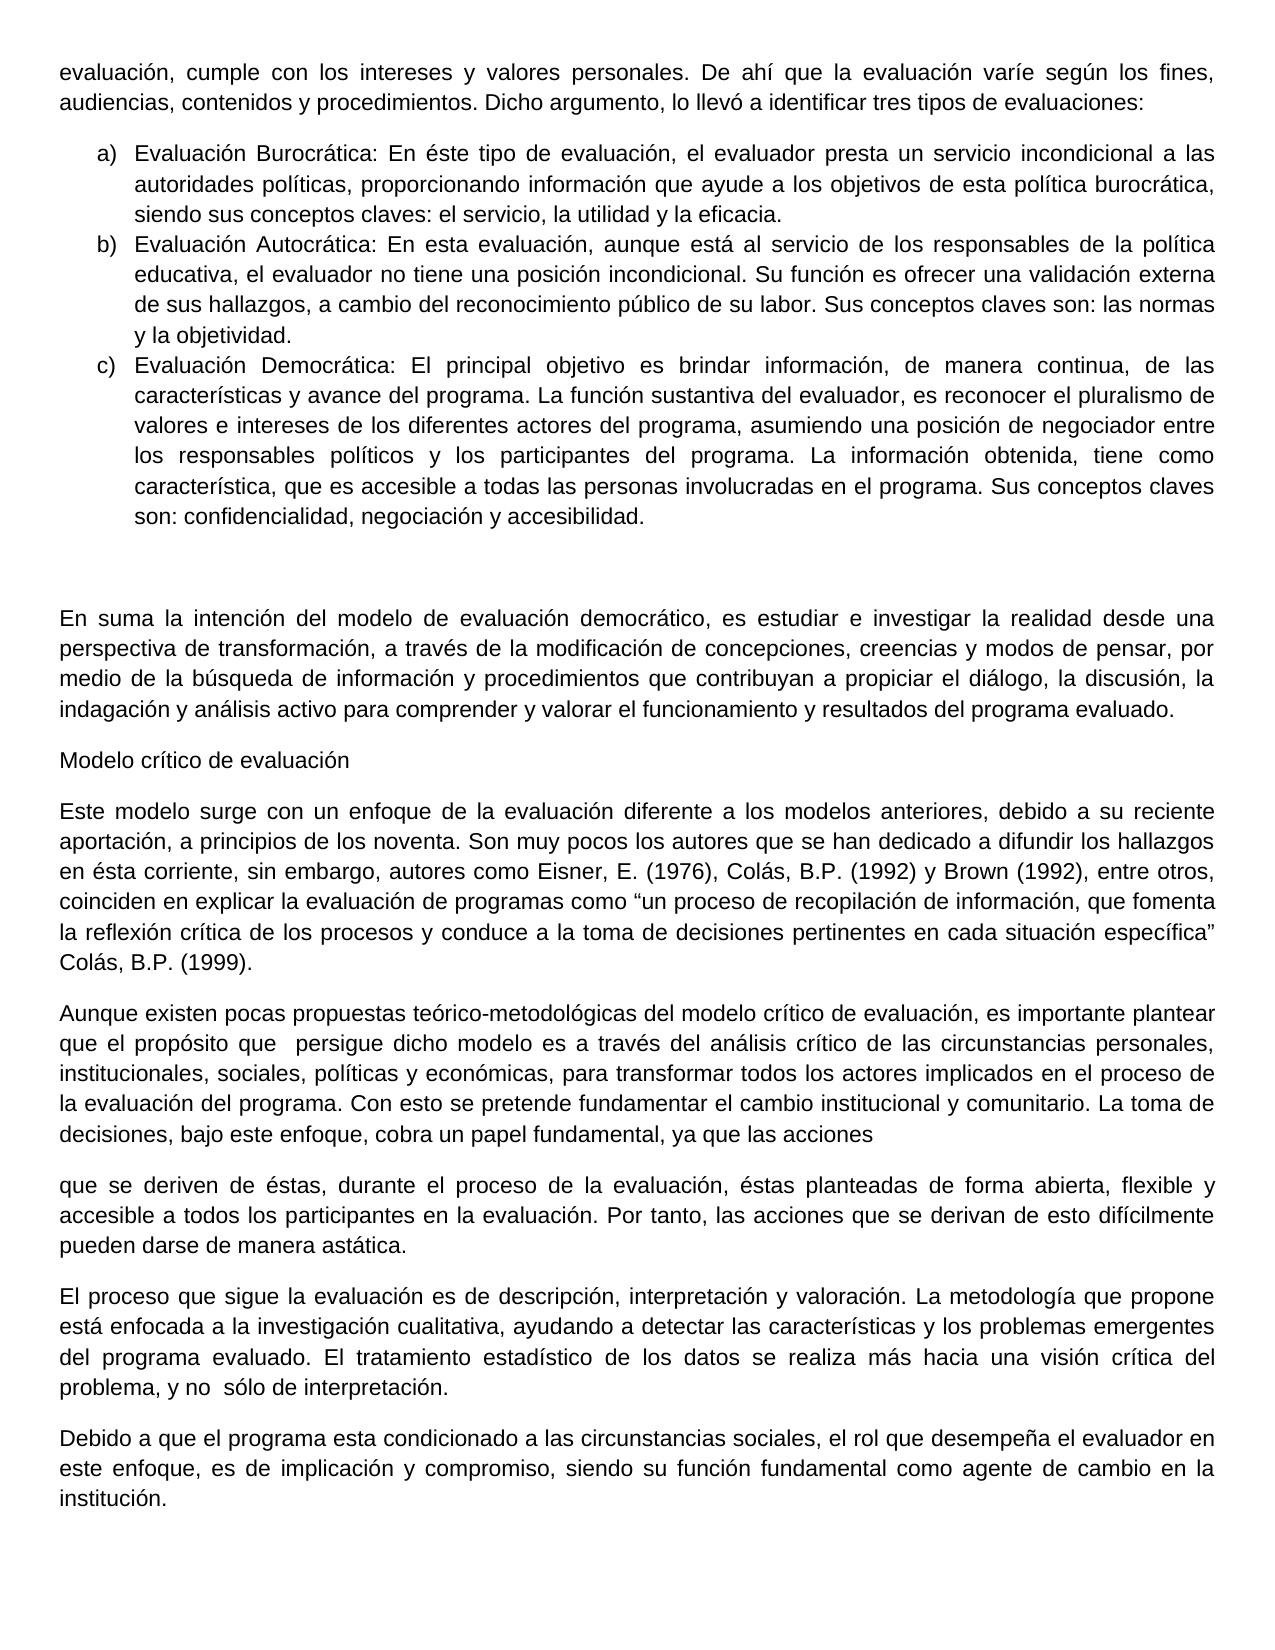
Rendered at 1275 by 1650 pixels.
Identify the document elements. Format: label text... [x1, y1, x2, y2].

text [59, 59, 1216, 116]
text Modelo crítico de evaluación [59, 747, 1216, 773]
list Evaluación Autocrática: En esta evaluación, aunque está al servicio de los responsables de la política educativa, el evaluador no tiene una posición incondicional. Su función es ofrecer una validación externa de sus hallazgos, a cambio del reconocimiento público de su labor. Sus conceptos claves son: las normas y la objetividad. [97, 231, 1216, 348]
list Evaluación Democrática: El principal objetivo es brindar información, de manera continua, de las características y avance del programa. La función sustantiva del evaluador, es reconocer el pluralismo de valores e intereses de los diferentes actores del programa, asumiendo una posición de negociador entre los responsables políticos y los participantes del programa. La información obtenida, tiene como característica, que es accesible a todas las personas involucradas en el programa. Sus conceptos claves son: confidencialidad, negociación y accesibilidad. [97, 352, 1216, 529]
text El proceso que sigue la evaluación es de descripción, interpretación y valoración. La metodología que propone está enfocada a la investigación cualitativa, ayudando a detectar las características y los problemas emergentes del programa evaluado. El tratamiento estadístico de los datos se realiza más hacia una visión crítica del problema, y no sólo de interpretación. [59, 1283, 1216, 1400]
list Evaluación Burocrática: En éste tipo de evaluación, el evaluador presta un servicio incondicional a las autoridades políticas, proporcionando información que ayude a los objetivos de esta política burocrática, siendo sus conceptos claves: el servicio, la utilidad y la eficacia. [97, 140, 1216, 227]
text Debido a que el programa esta condicionado a las circunstancias sociales, el rol que desempeña el evaluador en este enfoque, es de implicación y compromiso, siendo su función fundamental como agente de cambio en la institución. [59, 1425, 1216, 1511]
text que se deriven de éstas, durante el proceso de la evaluación, éstas planteadas de forma abierta, flexible y accesible a todos los participantes en la evaluación. Por tanto, las acciones que se derivan de esto difícilmente pueden darse de manera astática. [59, 1172, 1216, 1258]
text Aunque existen pocas propuestas teórico-metodológicas del modelo crítico de evaluación, es importante plantear que el propósito que persigue dicho modelo es a través del análisis crítico de las circunstancias personales, institucionales, sociales, políticas y económicas, para transformar todos los actores implicados en el proceso de la evaluación del programa. Con esto se pretende fundamentar el cambio institucional y comunitario. La toma de decisiones, bajo este enfoque, cobra un papel fundamental, ya que las acciones [59, 1000, 1216, 1147]
text En suma la intención del modelo de evaluación democrático, es estudiar e investigar la realidad desde una perspectiva de transformación, a través de la modificación de concepciones, creencias y modos de pensar, por medio de la búsqueda de información y procedimientos que contribuyan a propiciar el diálogo, la discusión, la indagación y análisis activo para comprender y valorar el funcionamiento y resultados del programa evaluado. [59, 605, 1216, 722]
text Este modelo surge con un enfoque de la evaluación diferente a los modelos anteriores, debido a su reciente aportación, a principios de los noventa. Son muy pocos los autores que se han dedicado a difundir los hallazgos en ésta corriente, sin embargo, autores como Eisner, E. (1976), Colás, B.P. (1992) y Brown (1992), entre otros, coinciden en explicar la evaluación de programas como “un proceso de recopilación de información, que fomenta la reflexión crítica de los procesos y conduce a la toma de decisiones pertinentes en cada situación específica” Colás, B.P. (1999). [59, 798, 1216, 975]
